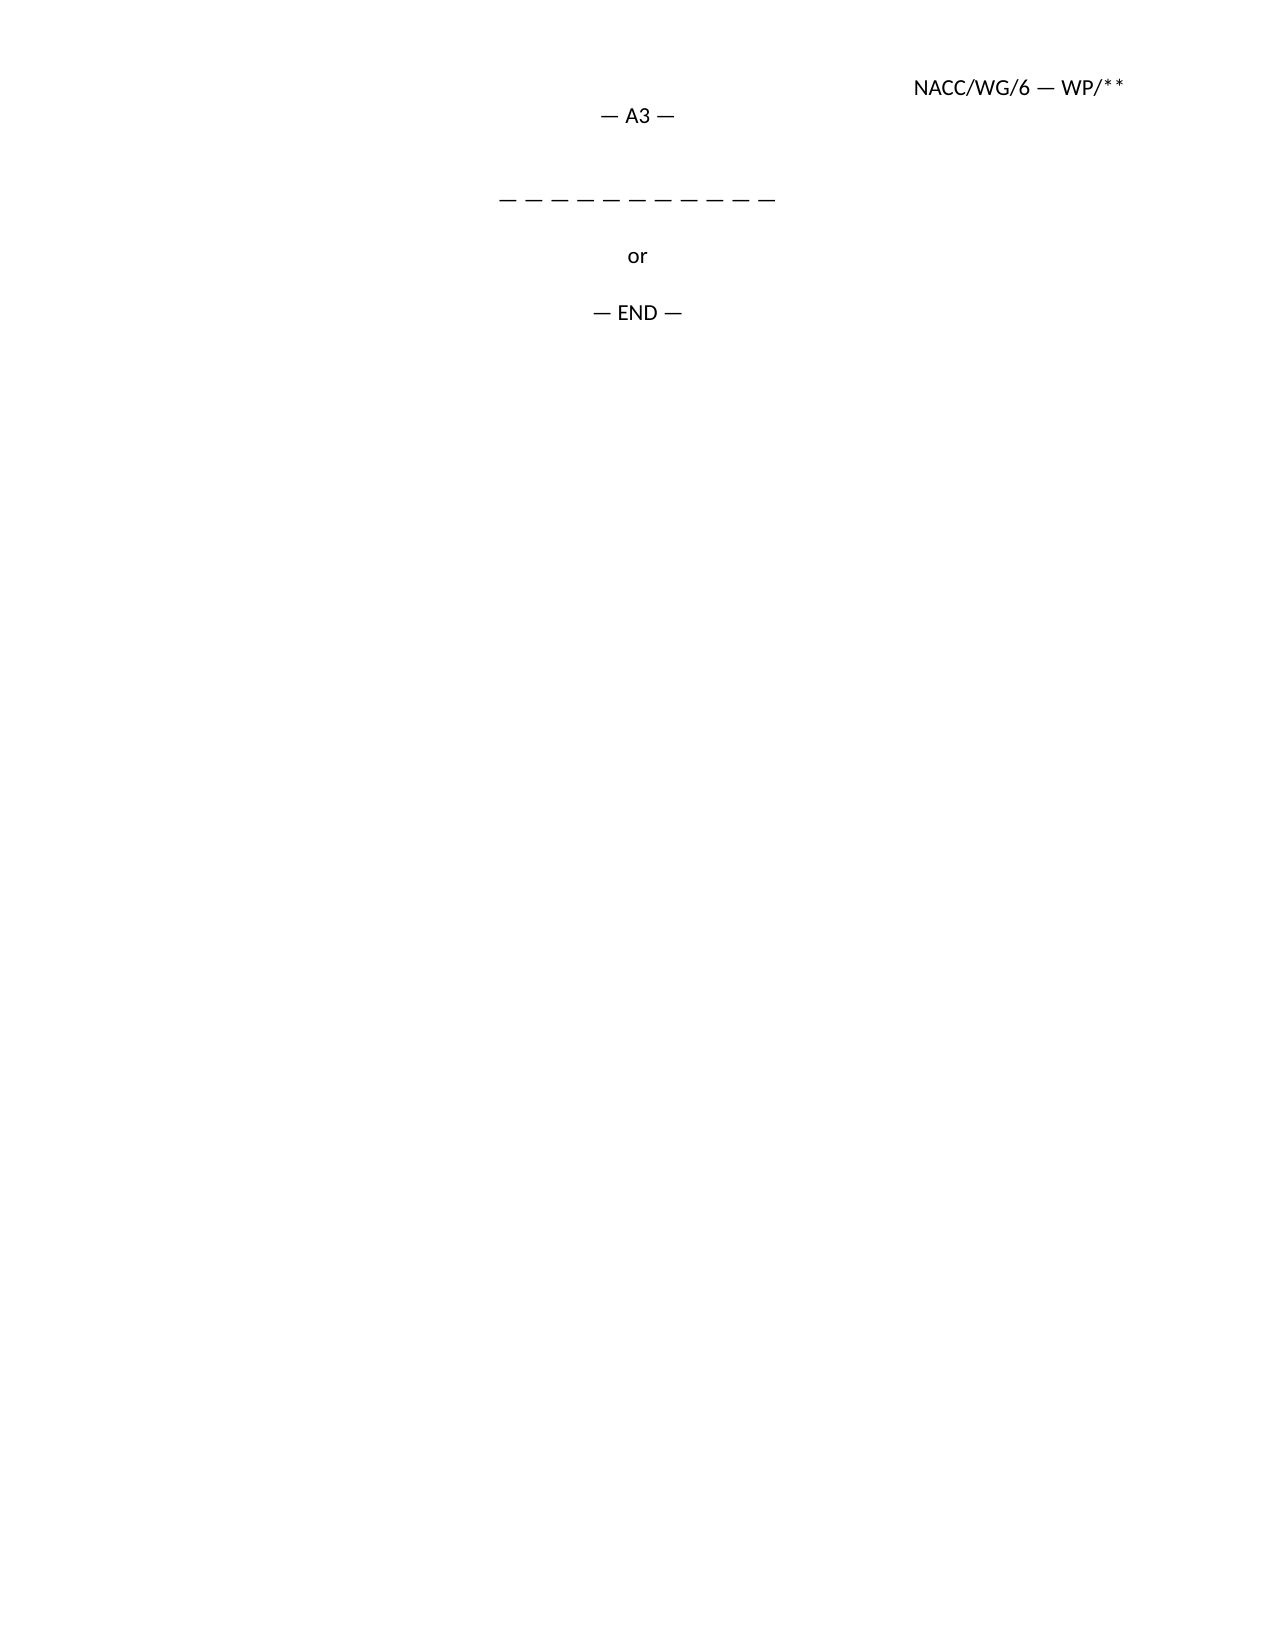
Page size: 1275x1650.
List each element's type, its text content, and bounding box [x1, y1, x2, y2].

text — — — — — — — — — — — [150, 186, 1125, 214]
text — END — [150, 298, 1125, 326]
text or [150, 242, 1125, 270]
